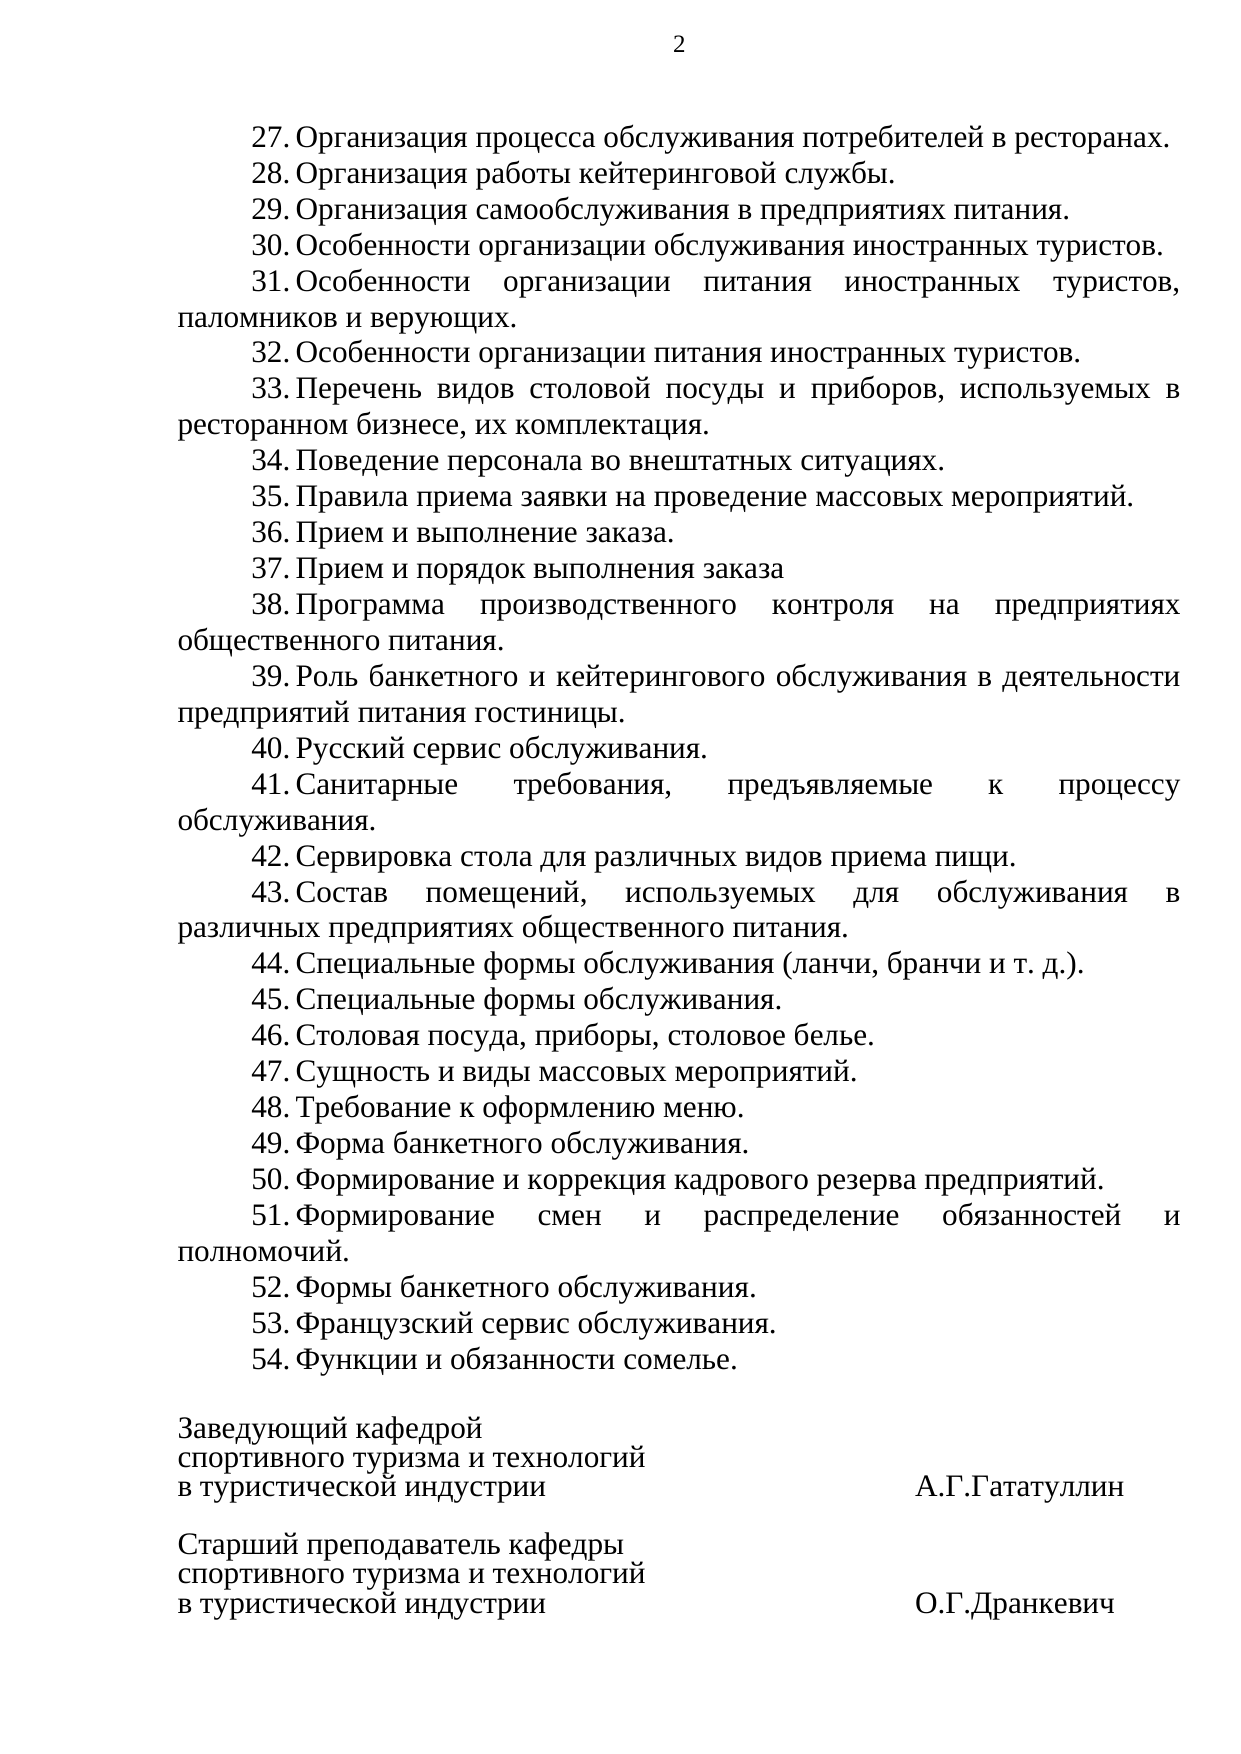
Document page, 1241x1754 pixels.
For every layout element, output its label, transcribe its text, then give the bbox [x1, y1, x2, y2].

list Состав помещений, используемых для обслуживания в различных предприятиях общественного питания. [177, 873, 1181, 945]
list Санитарные требования, предъявляемые к процессу обслуживания. [177, 765, 1181, 837]
list Столовая посуда, приборы, столовое белье. [177, 1017, 1181, 1052]
list Перечень видов столовой посуды и приборов, используемых в ресторанном бизнесе, их комплектация. [177, 370, 1181, 442]
list Правила приема заявки на проведение массовых мероприятий. [177, 477, 1181, 513]
list Организация работы кейтеринговой службы. [177, 154, 1181, 190]
list Особенности организации питания иностранных туристов, паломников и верующих. [177, 262, 1181, 334]
list Русский сервис обслуживания. [177, 729, 1181, 765]
list Прием и порядок выполнения заказа [177, 549, 1181, 585]
list Формирование и коррекция кадрового резерва предприятий. [177, 1160, 1181, 1196]
list Поведение персонала во внештатных ситуациях. [177, 442, 1181, 477]
text Старший преподаватель кафедры [177, 1531, 1181, 1561]
list Сервировка стола для различных видов приема пищи. [177, 837, 1181, 873]
list Формирование смен и распределение обязанностей и полномочий. [177, 1196, 1181, 1268]
list Сущность и виды массовых мероприятий. [177, 1052, 1181, 1088]
text в туристической индустрии О.Г.Дранкевич [177, 1590, 1181, 1619]
text спортивного туризма и технологий [177, 1561, 1181, 1590]
list Организация процесса обслуживания потребителей в ресторанах. [177, 118, 1181, 154]
list Требование к оформлению меню. [177, 1088, 1181, 1124]
list Специальные формы обслуживания. [177, 981, 1181, 1017]
list Программа производственного контроля на предприятиях общественного питания. [177, 585, 1181, 657]
text в туристической индустрии А.Г.Гататуллин [177, 1473, 1181, 1502]
list Функции и обязанности сомелье. [177, 1340, 1181, 1376]
list Организация самообслуживания в предприятиях питания. [177, 190, 1181, 226]
text спортивного туризма и технологий [177, 1444, 1181, 1473]
list Прием и выполнение заказа. [177, 513, 1181, 549]
text Заведующий кафедрой [177, 1415, 1181, 1444]
list Особенности организации питания иностранных туристов. [177, 334, 1181, 370]
list Особенности организации обслуживания иностранных туристов. [177, 226, 1181, 262]
list Форма банкетного обслуживания. [177, 1124, 1181, 1160]
list Французский сервис обслуживания. [177, 1304, 1181, 1340]
list Специальные формы обслуживания (ланчи, бранчи и т. д.). [177, 945, 1181, 981]
list Формы банкетного обслуживания. [177, 1268, 1181, 1304]
list Роль банкетного и кейтерингового обслуживания в деятельности предприятий питания гостиницы. [177, 657, 1181, 729]
